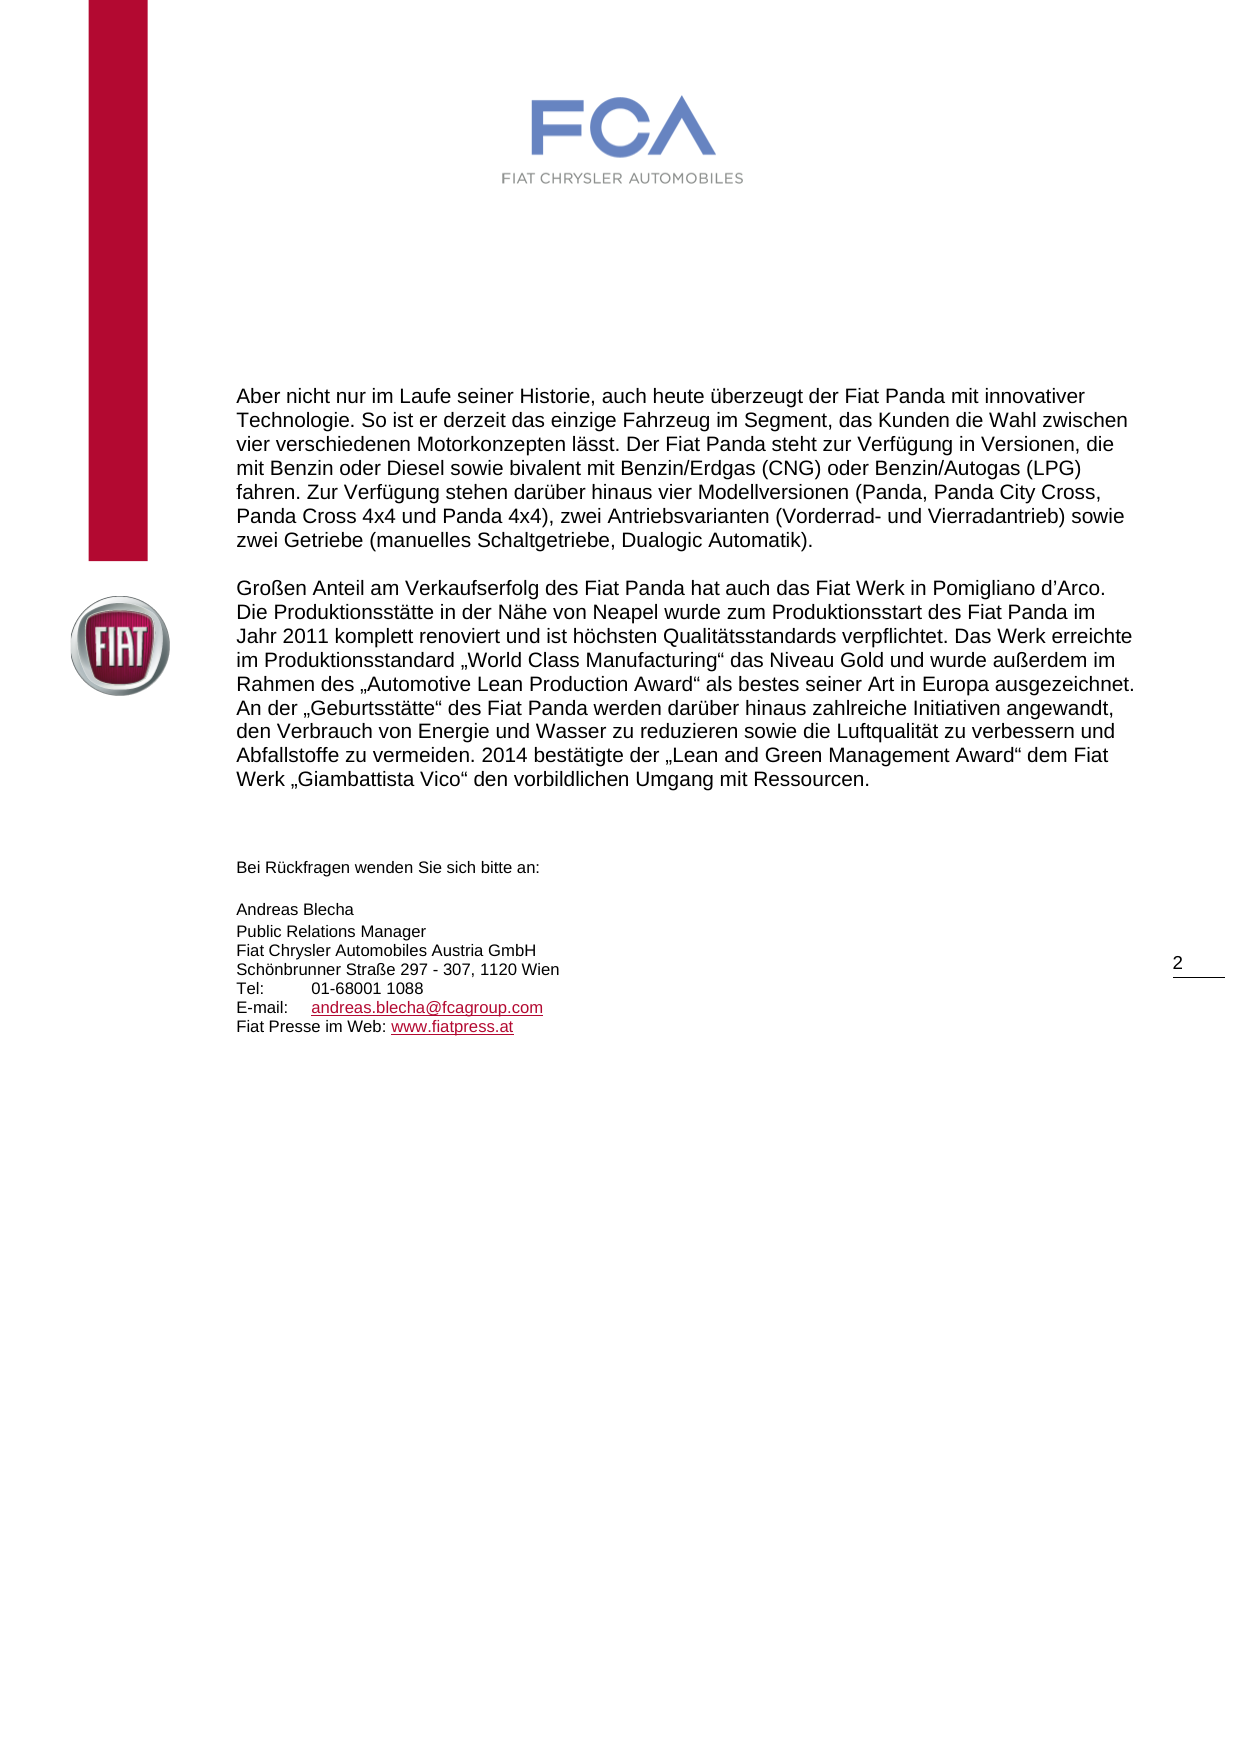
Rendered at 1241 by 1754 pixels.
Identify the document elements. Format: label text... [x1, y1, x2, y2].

text Tel: 01-68001 1088 [236, 979, 1137, 998]
picture [502, 88, 748, 193]
text Bei Rückfragen wenden Sie sich bitte an: [236, 839, 1137, 877]
text Public Relations Manager [236, 921, 1137, 941]
text E-mail: andreas.blecha@fcagroup.com [236, 998, 1137, 1017]
text Aber nicht nur im Laufe seiner Historie, auch heute überzeugt der Fiat Panda mit innovativer Technologie. So ist er derzeit das einzige Fahrzeug im Segment, das Kunden die Wahl zwischen vier verschiedenen Motorkonzepten lässt. Der Fiat Panda steht zur Verfügung in Versionen, die mit Benzin oder Diesel sowie bivalent mit Benzin/Erdgas (CNG) oder Benzin/Autogas (LPG) fahren. Zur Verfügung stehen darüber hinaus vier Modellversionen (Panda, Panda City Cross, [236, 384, 1137, 504]
text Fiat Presse im Web: www.fiatpress.at [236, 1017, 1137, 1036]
text Schönbrunner Straße 297 - 307, 1120 Wien [236, 960, 1137, 979]
text Großen Anteil am Verkaufserfolg des Fiat Panda hat auch das Fiat Werk in Pomigliano d’Arco. Die Produktionsstätte in der Nähe von Neapel wurde zum Produktionsstart des Fiat Panda im Jahr 2011 komplett renoviert und ist höchsten Qualitätsstandards verpflichtet. Das Werk erreichte im Produktionsstandard „World Class Manufacturing“ das Niveau Gold und wurde außerdem im Rahmen des „Automotive Lean Production Award“ als bestes seiner Art in Europa ausgezeichnet. An der „Geburtsstätte“ des Fiat Panda werden darüber hinaus zahlreiche Initiativen angewandt, den Verbrauch von Energie und Wasser zu reduzieren sowie die Luftqualität zu verbessern und Abfallstoffe zu vermeiden. 2014 bestätigte der „Lean and Green Management Award“ dem Fiat Werk „Giambattista Vico“ den vorbildlichen Umgang mit Ressourcen. [236, 576, 1137, 791]
text Fiat Chrysler Automobiles Austria GmbH [236, 941, 1137, 960]
text Andreas Blecha [236, 899, 1137, 919]
picture [70, 596, 170, 696]
text Panda Cross 4x4 und Panda 4x4), zwei Antriebsvarianten (Vorderrad- und Vierradantrieb) sowie zwei Getriebe (manuelles Schaltgetriebe, Dualogic Automatik). [236, 504, 1137, 552]
